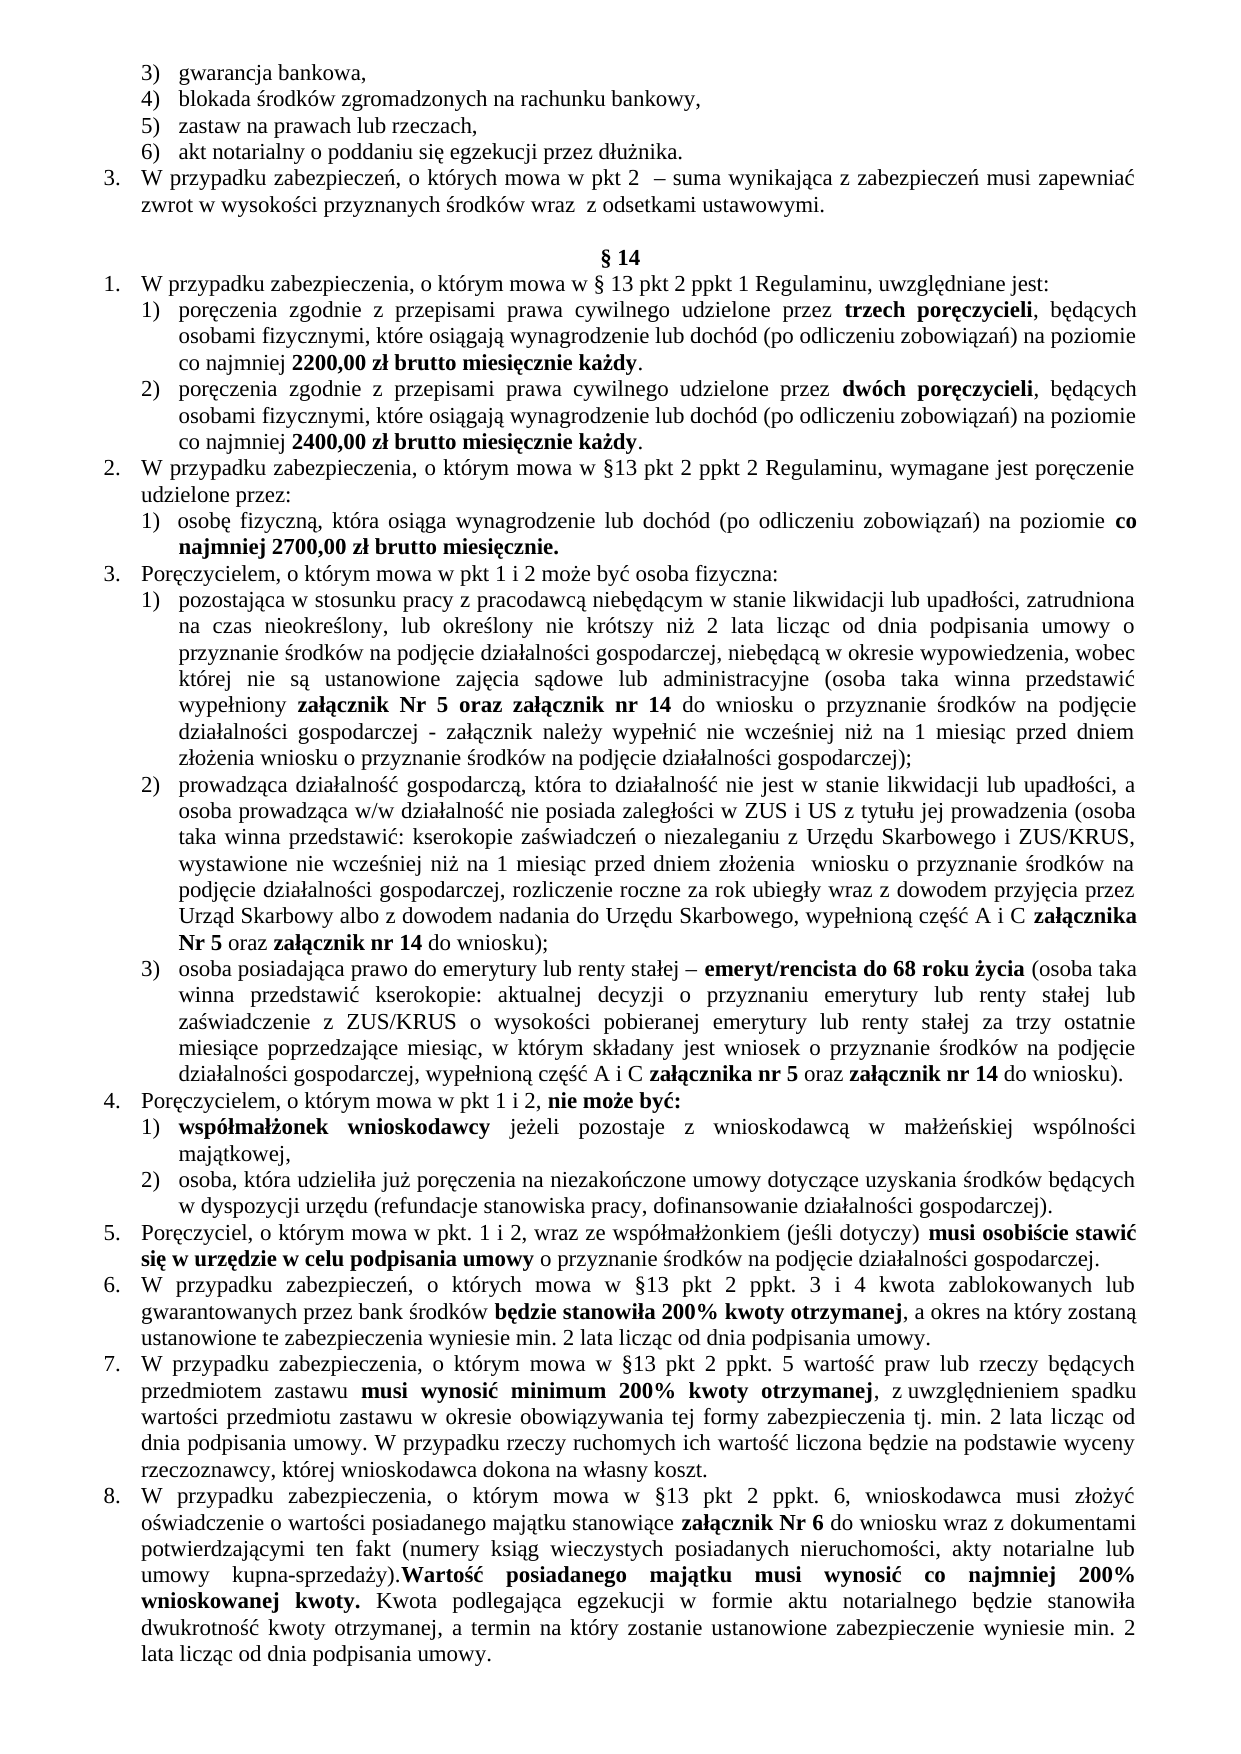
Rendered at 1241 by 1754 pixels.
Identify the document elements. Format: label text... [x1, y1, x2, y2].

list W przypadku zabezpieczenia, o którym mowa w §13 pkt 2 ppkt 2 Regulaminu, wymagane jest poręczenie udzielone przez: [103, 454, 1137, 507]
list W przypadku zabezpieczenia, o którym mowa w §13 pkt 2 ppkt. 6, wnioskodawca musi złożyć oświadczenie o wartości posiadanego majątku stanowiące załącznik Nr 6 do wniosku wraz z dokumentami potwierdzającymi ten fakt (numery ksiąg wieczystych posiadanych nieruchomości, akty notarialne lub umowy kupna-sprzedaży).Wartość posiadanego majątku musi wynosić co najmniej 200% wnioskowanej kwoty. Kwota podlegająca egzekucji w formie aktu notarialnego będzie stanowiła dwukrotność kwoty otrzymanej, a termin na który zostanie ustanowione zabezpieczenie wyniesie min. 2 lata licząc od dnia podpisania umowy. [103, 1482, 1137, 1667]
list W przypadku zabezpieczenia, o którym mowa w §13 pkt 2 ppkt. 5 wartość praw lub rzeczy będących przedmiotem zastawu musi wynosić minimum 200% kwoty otrzymanej, z uwzględnieniem spadku wartości przedmiotu zastawu w okresie obowiązywania tej formy zabezpieczenia tj. min. 2 lata licząc od dnia podpisania umowy. W przypadku rzeczy ruchomych ich wartość liczona będzie na podstawie wyceny rzeczoznawcy, której wnioskodawca dokona na własny koszt. [103, 1350, 1137, 1482]
list osobę fizyczną, która osiąga wynagrodzenie lub dochód (po odliczeniu zobowiązań) na poziomie co najmniej 2700,00 zł brutto miesięcznie. [141, 507, 1137, 560]
list W przypadku zabezpieczeń, o których mowa w pkt 2 – suma wynikająca z zabezpieczeń musi zapewniać zwrot w wysokości przyznanych środków wraz z odsetkami ustawowymi. [103, 164, 1137, 217]
list pozostająca w stosunku pracy z pracodawcą niebędącym w stanie likwidacji lub upadłości, zatrudniona na czas nieokreślony, lub określony nie krótszy niż 2 lata licząc od dnia podpisania umowy o przyznanie środków na podjęcie działalności gospodarczej, niebędącą w okresie wypowiedzenia, wobec której nie są ustanowione zajęcia sądowe lub administracyjne (osoba taka winna przedstawić wypełniony załącznik Nr 5 oraz załącznik nr 14 do wniosku o przyznanie środków na podjęcie działalności gospodarczej - załącznik należy wypełnić nie wcześniej niż na 1 miesiąc przed dniem złożenia wniosku o przyznanie środków na podjęcie działalności gospodarczej); [141, 586, 1137, 771]
list prowadząca działalność gospodarczą, która to działalność nie jest w stanie likwidacji lub upadłości, a osoba prowadząca w/w działalność nie posiada zaległości w ZUS i US z tytułu jej prowadzenia (osoba taka winna przedstawić: kserokopie zaświadczeń o niezaleganiu z Urzędu Skarbowego i ZUS/KRUS, wystawione nie wcześniej niż na 1 miesiąc przed dniem złożenia wniosku o przyznanie środków na podjęcie działalności gospodarczej, rozliczenie roczne za rok ubiegły wraz z dowodem przyjęcia przez Urząd Skarbowy albo z dowodem nadania do Urzędu Skarbowego, wypełnioną część A i C załącznika Nr 5 oraz załącznik nr 14 do wniosku); [141, 771, 1137, 955]
list poręczenia zgodnie z przepisami prawa cywilnego udzielone przez trzech poręczycieli, będących osobami fizycznymi, które osiągają wynagrodzenie lub dochód (po odliczeniu zobowiązań) na poziomie co najmniej 2200,00 zł brutto miesięcznie każdy. [141, 296, 1137, 375]
list osoba, która udzieliła już poręczenia na niezakończone umowy dotyczące uzyskania środków będących w dyspozycji urzędu (refundacje stanowiska pracy, dofinansowanie działalności gospodarczej). [141, 1166, 1137, 1219]
text § 14 [103, 243, 1137, 270]
list zastaw na prawach lub rzeczach, [141, 112, 1137, 138]
list akt notarialny o poddaniu się egzekucji przez dłużnika. [141, 138, 1137, 164]
list blokada środków zgromadzonych na rachunku bankowy, [141, 85, 1137, 112]
list W przypadku zabezpieczenia, o którym mowa w § 13 pkt 2 ppkt 1 Regulaminu, uwzględniane jest: [103, 270, 1137, 296]
list Poręczyciel, o którym mowa w pkt. 1 i 2, wraz ze współmałżonkiem (jeśli dotyczy) musi osobiście stawić się w urzędzie w celu podpisania umowy o przyznanie środków na podjęcie działalności gospodarczej. [103, 1219, 1137, 1271]
list współmałżonek wnioskodawcy jeżeli pozostaje z wnioskodawcą w małżeńskiej wspólności majątkowej, [141, 1113, 1137, 1166]
list poręczenia zgodnie z przepisami prawa cywilnego udzielone przez dwóch poręczycieli, będących osobami fizycznymi, które osiągają wynagrodzenie lub dochód (po odliczeniu zobowiązań) na poziomie co najmniej 2400,00 zł brutto miesięcznie każdy. [141, 375, 1137, 454]
list W przypadku zabezpieczeń, o których mowa w §13 pkt 2 ppkt. 3 i 4 kwota zablokowanych lub gwarantowanych przez bank środków będzie stanowiła 200% kwoty otrzymanej, a okres na który zostaną ustanowione te zabezpieczenia wyniesie min. 2 lata licząc od dnia podpisania umowy. [103, 1271, 1137, 1350]
list Poręczycielem, o którym mowa w pkt 1 i 2, nie może być: [103, 1087, 1137, 1113]
list Poręczycielem, o którym mowa w pkt 1 i 2 może być osoba fizyczna: [103, 560, 1137, 586]
list osoba posiadająca prawo do emerytury lub renty stałej – emeryt/rencista do 68 roku życia (osoba taka winna przedstawić kserokopie: aktualnej decyzji o przyznaniu emerytury lub renty stałej lub zaświadczenie z ZUS/KRUS o wysokości pobieranej emerytury lub renty stałej za trzy ostatnie miesiące poprzedzające miesiąc, w którym składany jest wniosek o przyznanie środków na podjęcie działalności gospodarczej, wypełnioną część A i C załącznika nr 5 oraz załącznik nr 14 do wniosku). [141, 955, 1137, 1087]
list gwarancja bankowa, [141, 59, 1137, 85]
